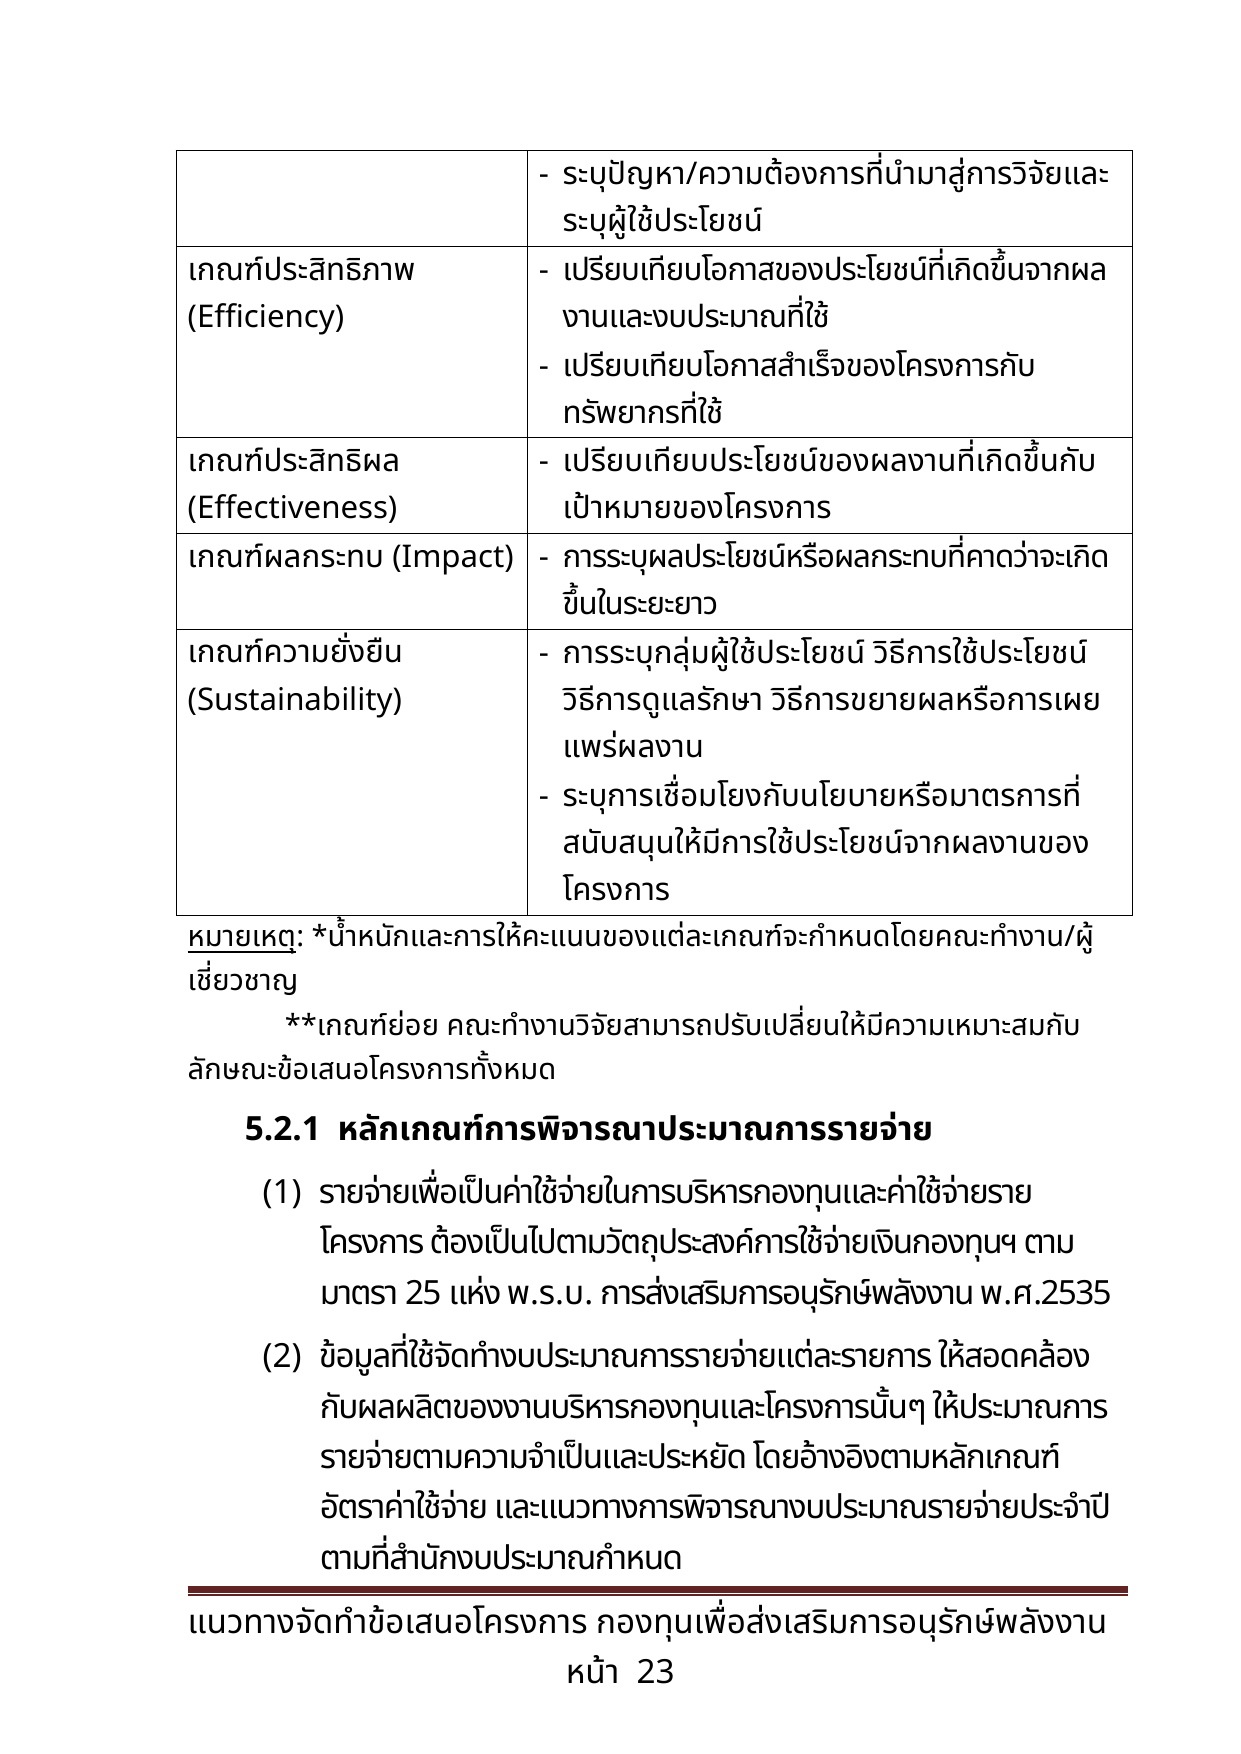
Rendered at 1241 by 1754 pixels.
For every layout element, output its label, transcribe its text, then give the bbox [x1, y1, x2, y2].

table_cell เกณฑ์ความยั่งยืน (Sustainability) [177, 630, 527, 914]
table_cell เกณฑ์ผลกระทบ (Impact) [177, 534, 527, 629]
table_cell เปรียบเทียบโอกาสสำเร็จของโครงการกับทรัพยากรที่ใช้ [528, 341, 1132, 437]
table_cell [177, 151, 527, 246]
text **เกณฑ์ย่อย คณะทำงานวิจัยสามารถปรับเปลี่ยนให้มีความเหมาะสมกับลักษณะข้อเสนอโครงการทั้งหมด [187, 1004, 1128, 1092]
table_cell เกณฑ์ประสิทธิผล (Effectiveness) [177, 438, 527, 533]
table_cell การระบุกลุ่มผู้ใช้ประโยชน์ วิธีการใช้ประโยชน์ วิธีการดูแลรักษา วิธีการขยายผลหรือการเผยแพร่ผลงาน [528, 630, 1132, 772]
table_cell เกณฑ์ประสิทธิภาพ (Efficiency) [177, 247, 527, 437]
table_cell ระบุการเชื่อมโยงกับนโยบายหรือมาตรการที่สนับสนุนให้มีการใช้ประโยชน์จากผลงานของโครงการ [528, 772, 1132, 914]
table_cell เปรียบเทียบโอกาสของประโยชน์ที่เกิดขึ้นจากผลงานและงบประมาณที่ใช้ [528, 247, 1132, 341]
text หมายเหตุ: *น้ำหนักและการให้คะแนนของแต่ละเกณฑ์จะกำหนดโดยคณะทำงาน/ผู้เชี่ยวชาญ [187, 916, 1128, 1004]
table_cell ระบุปัญหา/ความต้องการที่นำมาสู่การวิจัยและระบุผู้ใช้ประโยชน์ [528, 151, 1132, 246]
table_cell เปรียบเทียบประโยชน์ของผลงานที่เกิดขึ้นกับเป้าหมายของโครงการ [528, 438, 1132, 533]
text (1) รายจ่ายเพื่อเป็นค่าใช้จ่ายในการบริหารกองทุนและค่าใช้จ่ายรายโครงการ ต้องเป็นไปตามวัตถุประสงค์การใช้จ่ายเงินกองทุนฯ ตามมาตรา 25 แห่ง พ.ร.บ. การส่งเสริมการอนุรักษ์พลังงาน พ.ศ.2535 [262, 1168, 1125, 1319]
list 5.2.1 หลักเกณฑ์การพิจารณาประมาณการรายจ่าย [187, 1105, 1128, 1155]
text (2) ข้อมูลที่ใช้จัดทำงบประมาณการรายจ่ายแต่ละรายการ ให้สอดคล้องกับผลผลิตของงานบริหารกองทุนและโครงการนั้นๆ ให้ประมาณการรายจ่ายตามความจำเป็นและประหยัด โดยอ้างอิงตามหลักเกณฑ์ อัตราค่าใช้จ่าย และแนวทางการพิจารณางบประมาณรายจ่ายประจำปี ตามที่สำนักงบประมาณกำหนด [262, 1332, 1125, 1584]
table_cell การระบุผลประโยชน์หรือผลกระทบที่คาดว่าจะเกิดขึ้นในระยะยาว [528, 534, 1132, 629]
